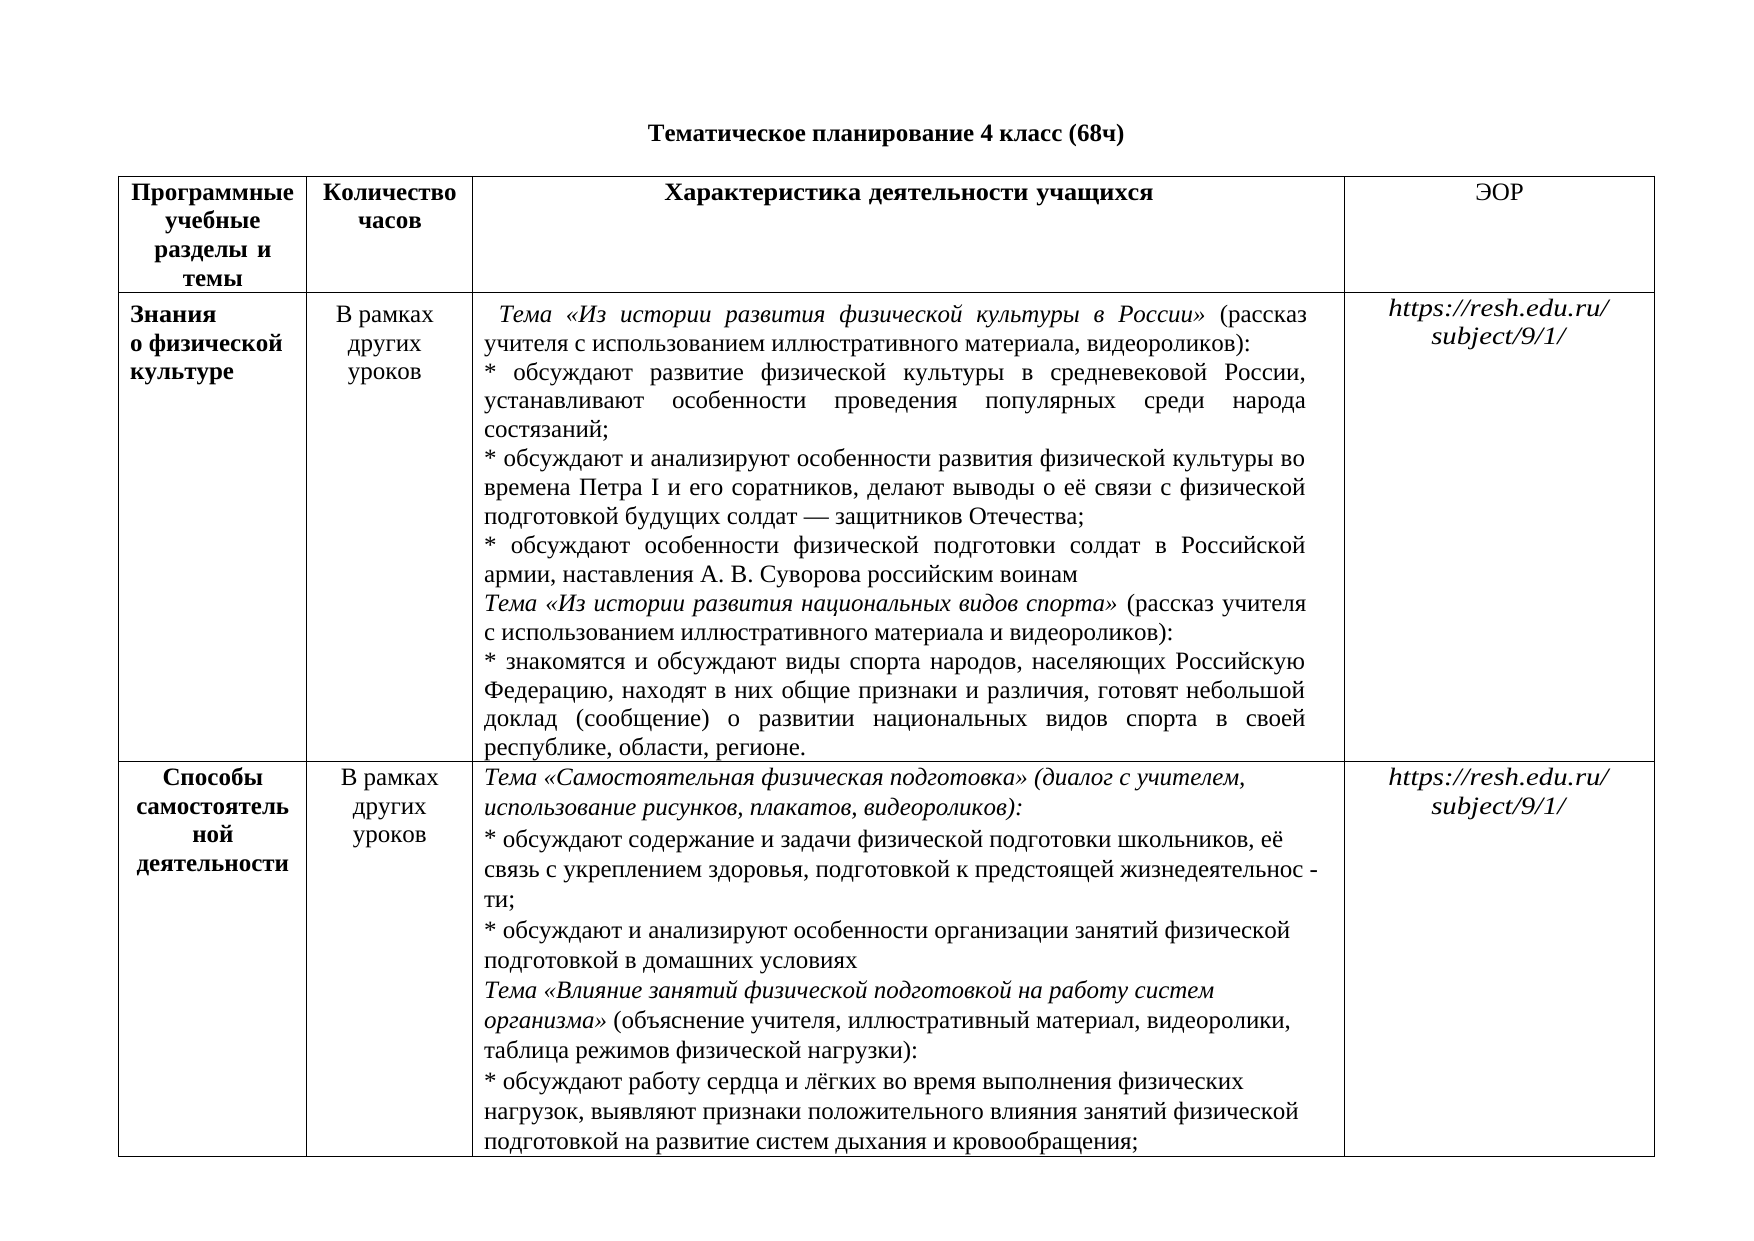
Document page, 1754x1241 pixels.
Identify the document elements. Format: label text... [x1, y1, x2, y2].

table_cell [473, 762, 1344, 1156]
text Тематическое планирование 4 класс (68ч) [118, 118, 1654, 147]
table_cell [307, 762, 472, 1156]
table_header Характеристика деятельности учащихся [473, 177, 1344, 292]
table_cell Тема «Из истории развития физической культуры в России» (рассказ учителя с использованием иллюстративного материала, видеороликов): * обсуждают развитие физической культуры в средневековой России, устанавливают особенности проведения популярных среди народа состязаний; * обсуждают и анализируют особенности развития физической культуры во времена Петра I и его соратников, делают выводы о её связи с физической подготовкой будущих солдат — защитников Отечества; * обсуждают особенности физической подготовки солдат в Российской армии, наставления А. В. Суворова российским воинам Тема «Из истории развития национальных видов спорта» (рассказ учителя с использованием иллюстративного материала и видеороликов): * знакомятся и обсуждают виды спорта народов, населяющих Российскую Федерацию, находят в них общие признаки и различия, готовят небольшой доклад (сообщение) о развитии национальных видов спорта в своей республике, области, регионе. [473, 293, 1344, 761]
table_header ЭОР [1345, 177, 1654, 292]
table_cell Знания о физической культуре [119, 293, 306, 761]
table_cell https://resh.edu.ru/subject/9/1/ [1345, 293, 1654, 761]
table_cell В рамках других уроков [307, 293, 472, 761]
table_header Количество часов [307, 177, 472, 292]
table_header Программные учебные разделы и темы [119, 177, 306, 292]
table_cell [119, 762, 306, 1156]
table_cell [1345, 762, 1654, 1156]
